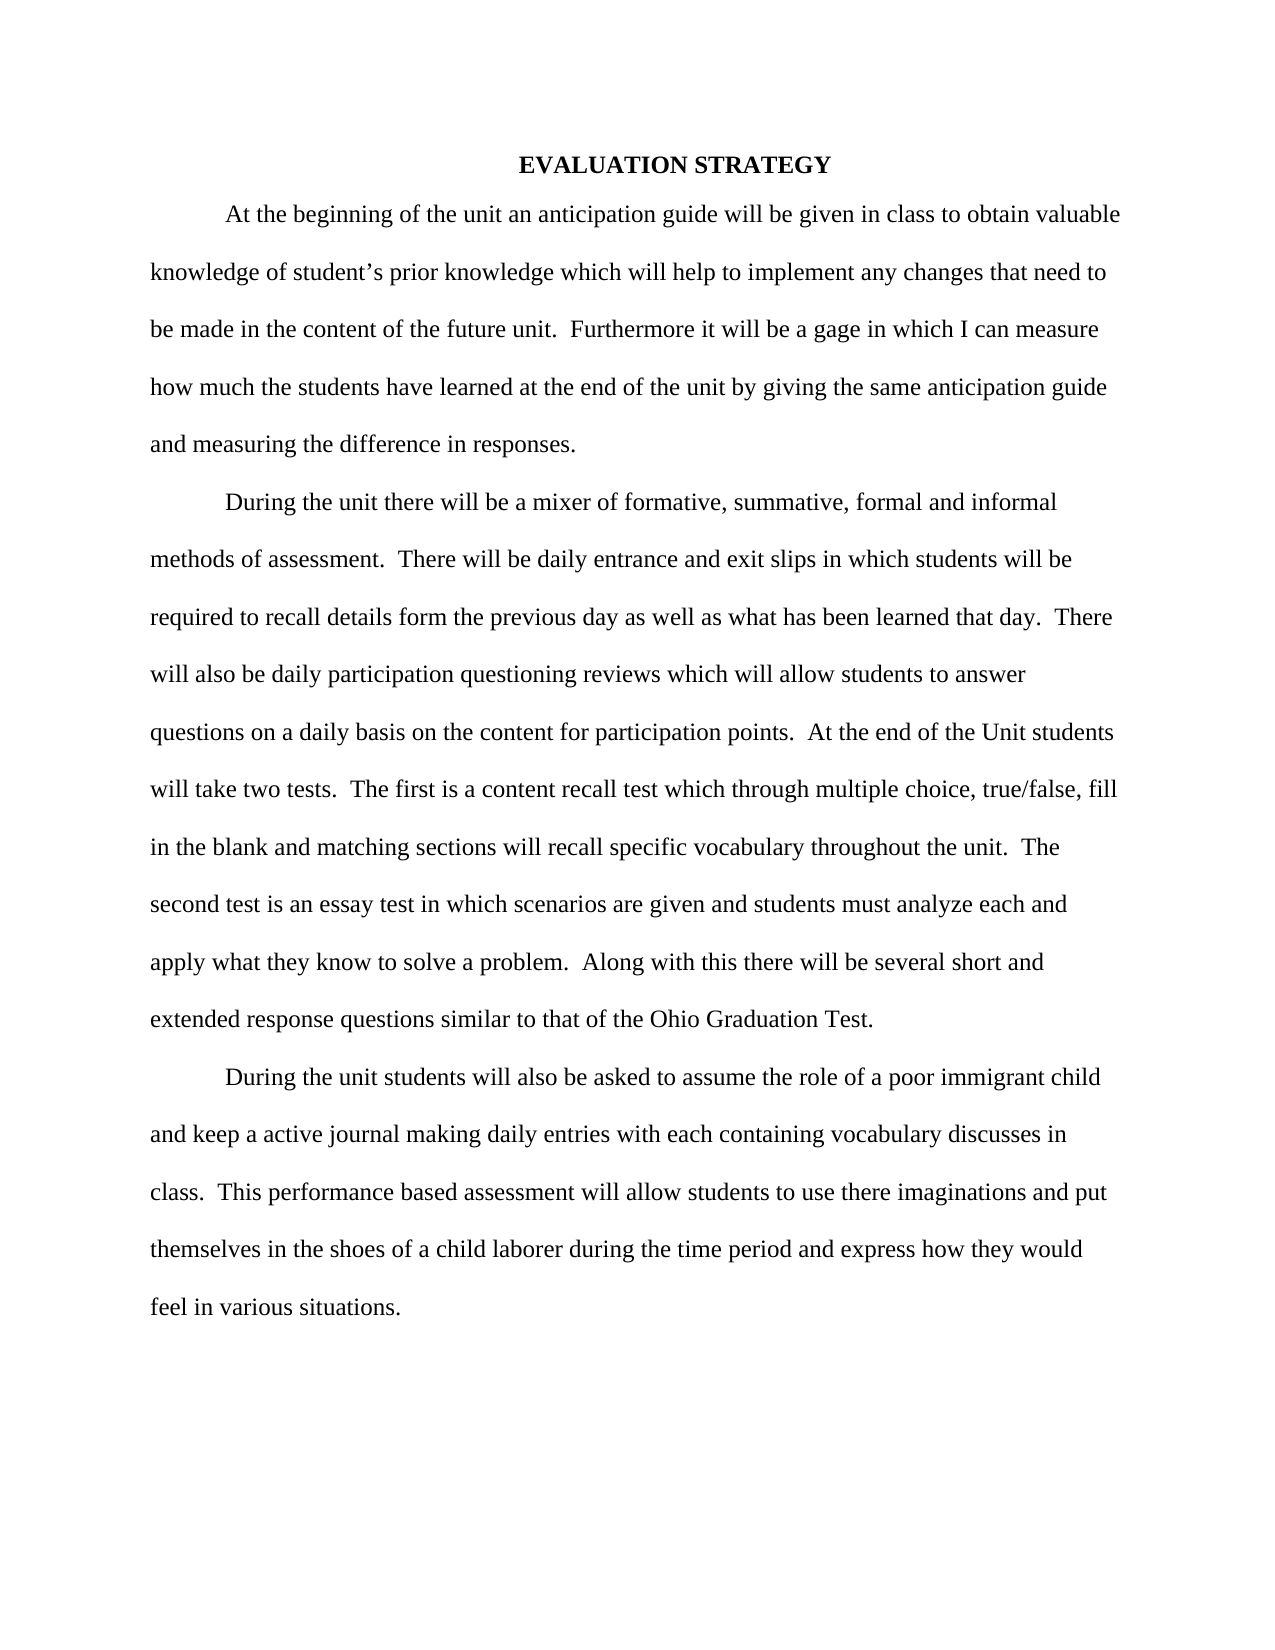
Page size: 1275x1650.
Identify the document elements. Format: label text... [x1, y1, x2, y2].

text EVALUATION STRATEGY [150, 150, 1125, 179]
text During the unit there will be a mixer of formative, summative, formal and informal methods of assessment. There will be daily entrance and exit slips in which students will be required to recall details form the previous day as well as what has been learned that day. There will also be daily participation questioning reviews which will allow students to answer questions on a daily basis on the content for participation points. At the end of the Unit students will take two tests. The first is a content recall test which through multiple choice, true/false, fill in the blank and matching sections will recall specific vocabulary throughout the unit. The second test is an essay test in which scenarios are given and students must analyze each and apply what they know to solve a problem. Along with this there will be several short and extended response questions similar to that of the Ohio Graduation Test. [150, 487, 1125, 1033]
text During the unit students will also be asked to assume the role of a poor immigrant child and keep a active journal making daily entries with each containing vocabulary discusses in class. This performance based assessment will allow students to use there imaginations and put themselves in the shoes of a child laborer during the time period and express how they would feel in various situations. [150, 1062, 1125, 1321]
text At the beginning of the unit an anticipation guide will be given in class to obtain valuable knowledge of student’s prior knowledge which will help to implement any changes that need to be made in the content of the future unit. Furthermore it will be a gage in which I can measure how much the students have learned at the end of the unit by giving the same anticipation guide and measuring the difference in responses. [150, 199, 1125, 458]
